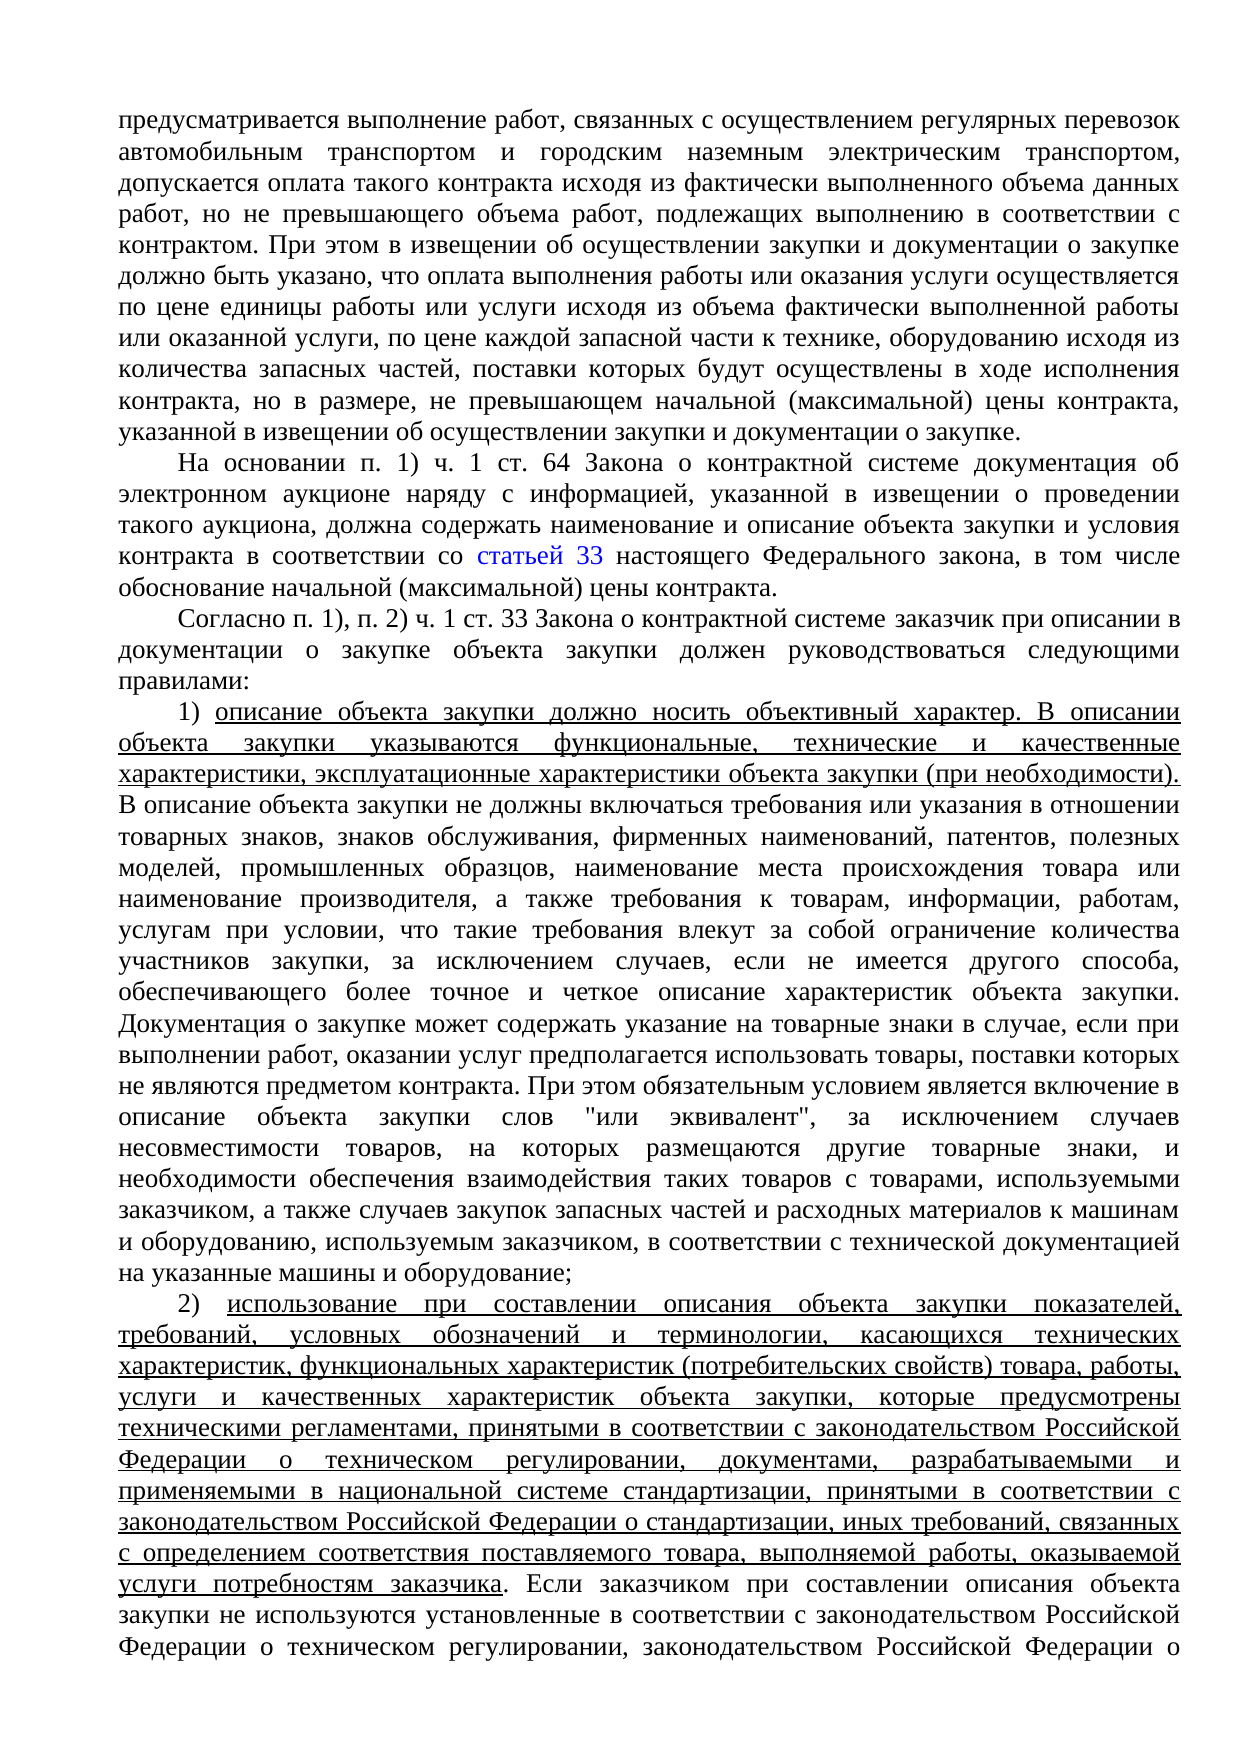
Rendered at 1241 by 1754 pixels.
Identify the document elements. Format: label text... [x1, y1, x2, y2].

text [118, 1565, 1181, 1661]
text На основании п. 1) ч. 1 ст. 64 Закона о контрактной системе документация об электронном аукционе наряду с информацией, указанной в извещении о проведении такого аукциона, должна содержать наименование и описание объекта закупки и условия контракта в соответствии со статьей 33 настоящего Федерального закона, в том числе обоснование начальной (максимальной) цены контракта. [118, 446, 1181, 602]
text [118, 103, 1181, 446]
text 1) описание объекта закупки должно носить объективный характер. В описании объекта закупки указываются функциональные, технические и качественные характеристики, эксплуатационные характеристики объекта закупки (при необходимости). В описание объекта закупки не должны включаться требования или указания в отношении товарных знаков, знаков обслуживания, фирменных наименований, патентов, полезных моделей, промышленных образцов, наименование места происхождения товара или наименование производителя, а также требования к товарам, информации, работам, услугам при условии, что такие требования влекут за собой ограничение количества участников закупки, за исключением случаев, если не имеется другого способа, обеспечивающего более точное и четкое описание характеристик объекта закупки. Документация о закупке может содержать указание на товарные знаки в случае, если при выполнении работ, оказании услуг предполагается использовать товары, поставки которых не являются предметом контракта. При этом обязательным условием является включение в описание объекта закупки слов "или эквивалент", за исключением случаев несовместимости товаров, на которых размещаются другие товарные знаки, и необходимости обеспечения взаимодействия таких товаров с товарами, используемыми заказчиком, а также случаев закупок запасных частей и расходных материалов к машинам и оборудованию, используемым заказчиком, в соответствии с технической документацией на указанные машины и оборудование; [118, 786, 1181, 1287]
text Согласно п. 1), п. 2) ч. 1 ст. 33 Закона о контрактной системе заказчик при описании в документации о закупке объекта закупки должен руководствоваться следующими правилами: [118, 602, 1181, 695]
